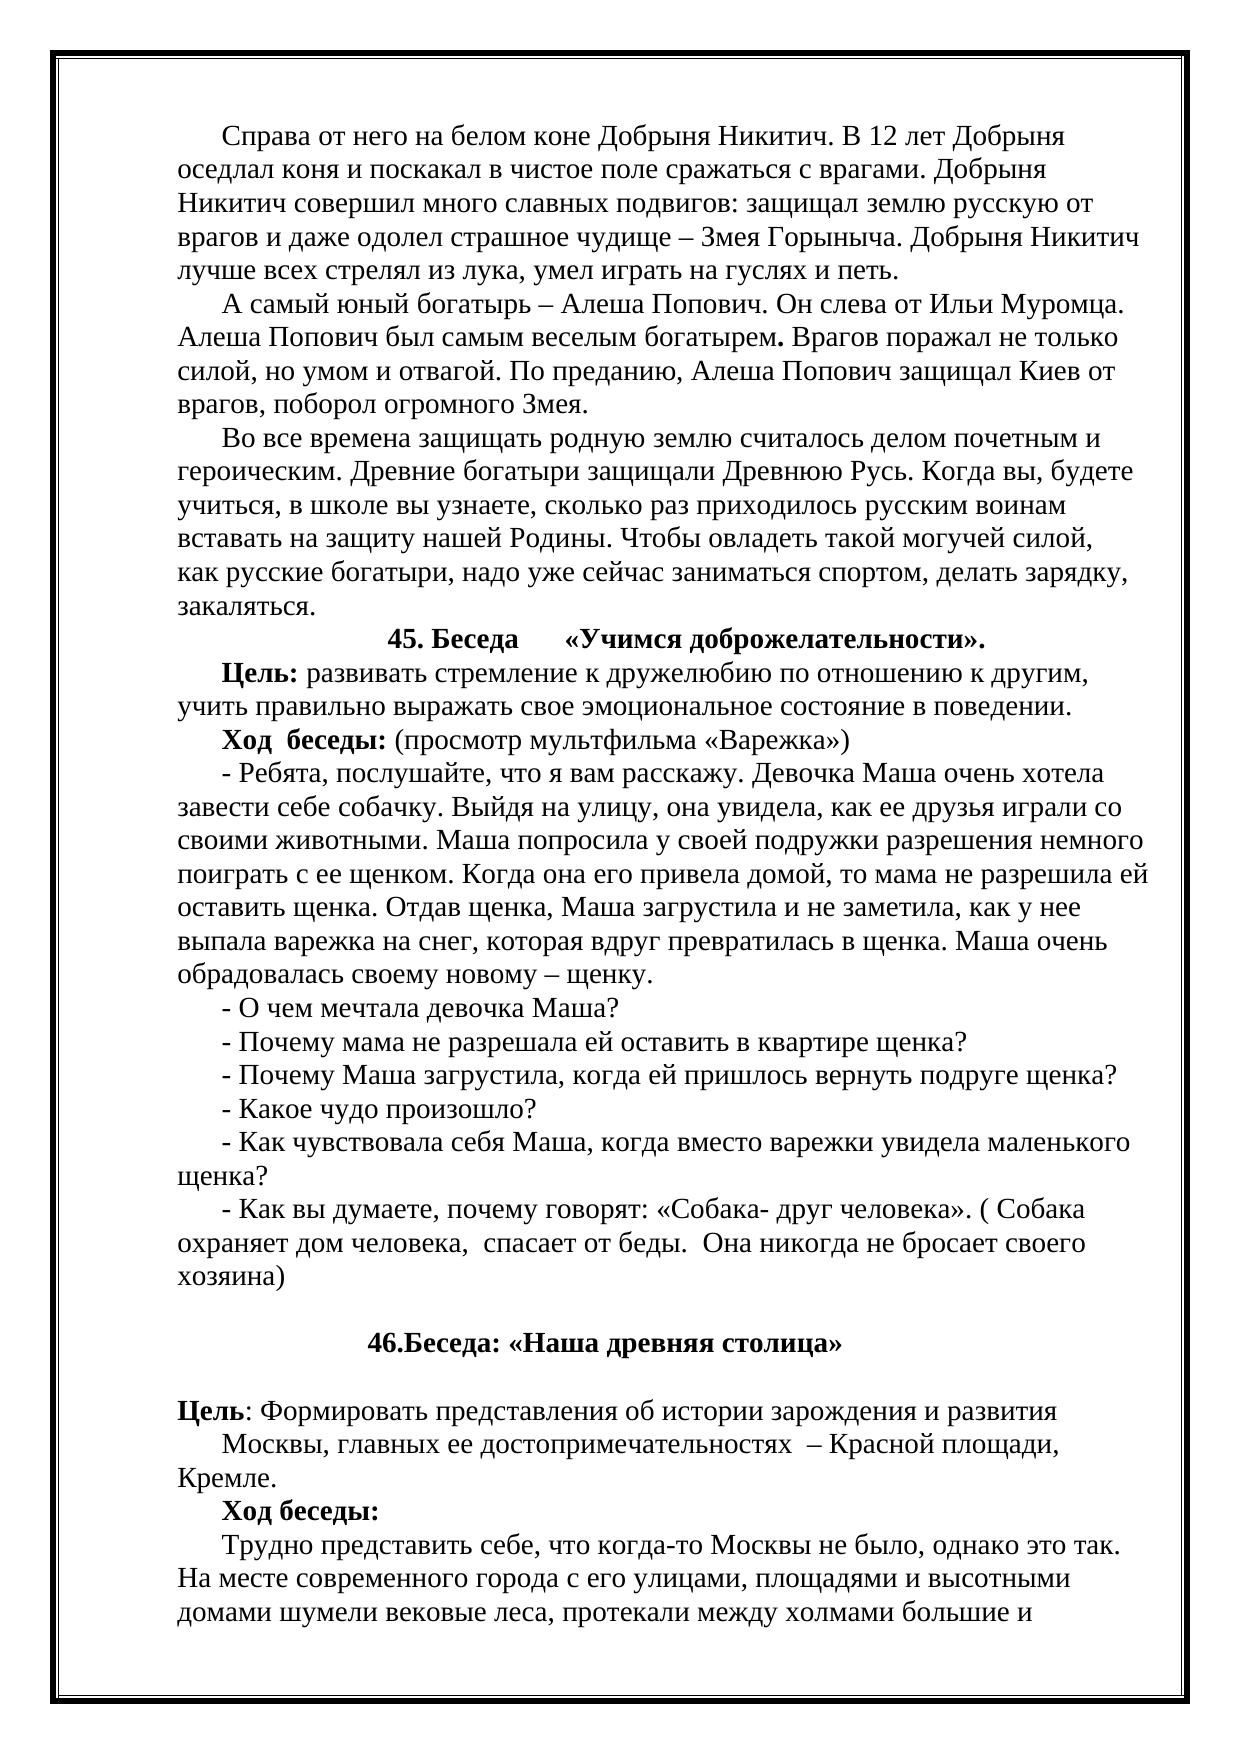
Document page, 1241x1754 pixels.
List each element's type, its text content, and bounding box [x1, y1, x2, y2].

text 45. Беседа «Учимся доброжелательности». [177, 621, 1152, 655]
text Цель: развивать стремление к дружелюбию по отношению к другим, учить правильно выражать свое эмоциональное состояние в поведении. [177, 655, 1152, 722]
text - Как вы думаете, почему говорят: «Собака- друг человека». ( Собака охраняет дом человека, спасает от беды. Она никогда не бросает своего хозяина) [177, 1191, 1152, 1292]
text - Как чувствовала себя Маша, когда вместо варежки увидела маленького щенка? [177, 1124, 1152, 1191]
text - Почему Маша загрустила, когда ей пришлось вернуть подруге щенка? [177, 1057, 1152, 1091]
text Москвы, главных ее достопримечательностях – Красной площади, Кремле. [177, 1426, 1152, 1493]
text - Почему мама не разрешала ей оставить в квартире щенка? [177, 1024, 1152, 1057]
text - Какое чудо произошло? [177, 1091, 1152, 1124]
text Ход беседы: (просмотр мультфильма «Варежка») [177, 722, 1152, 755]
text Справа от него на белом коне Добрыня Никитич. В 12 лет Добрыня оседлал коня и поскакал в чистое поле сражаться с врагами. Добрыня Никитич совершил много славных подвигов: защищал землю русскую от врагов и даже одолел страшное чудище – Змея Горыныча. Добрыня Никитич лучше всех стрелял из лука, умел играть на гуслях и петь. [177, 118, 1152, 286]
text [177, 1527, 1152, 1627]
text - О чем мечтала девочка Маша? [177, 990, 1152, 1024]
text Ход беседы: [177, 1493, 1152, 1527]
text А самый юный богатырь – Алеша Попович. Он слева от Ильи Муромца. Алеша Попович был самым веселым богатырем. Врагов поражал не только силой, но умом и отвагой. По преданию, Алеша Попович защищал Киев от врагов, поборол огромного Змея. [177, 286, 1152, 420]
text 46.Беседа: «Наша древняя столица» [177, 1326, 1152, 1359]
text Цель: Формировать представления об истории зарождения и развития [177, 1359, 1152, 1426]
text Во все времена защищать родную землю считалось делом почетным и героическим. Древние богатыри защищали Древнюю Русь. Когда вы, будете учиться, в школе вы узнаете, сколько раз приходилось русским воинам вставать на защиту нашей Родины. Чтобы овладеть такой могучей силой, как русские богатыри, надо уже сейчас заниматься спортом, делать зарядку, закаляться. [177, 420, 1152, 621]
text - Ребята, послушайте, что я вам расскажу. Девочка Маша очень хотела завести себе собачку. Выйдя на улицу, она увидела, как ее друзья играли со своими животными. Маша попросила у своей подружки разрешения немного поиграть с ее щенком. Когда она его привела домой, то мама не разрешила ей оставить щенка. Отдав щенка, Маша загрустила и не заметила, как у нее выпала варежка на снег, которая вдруг превратилась в щенка. Маша очень обрадовалась своему новому – щенку. [177, 755, 1152, 990]
